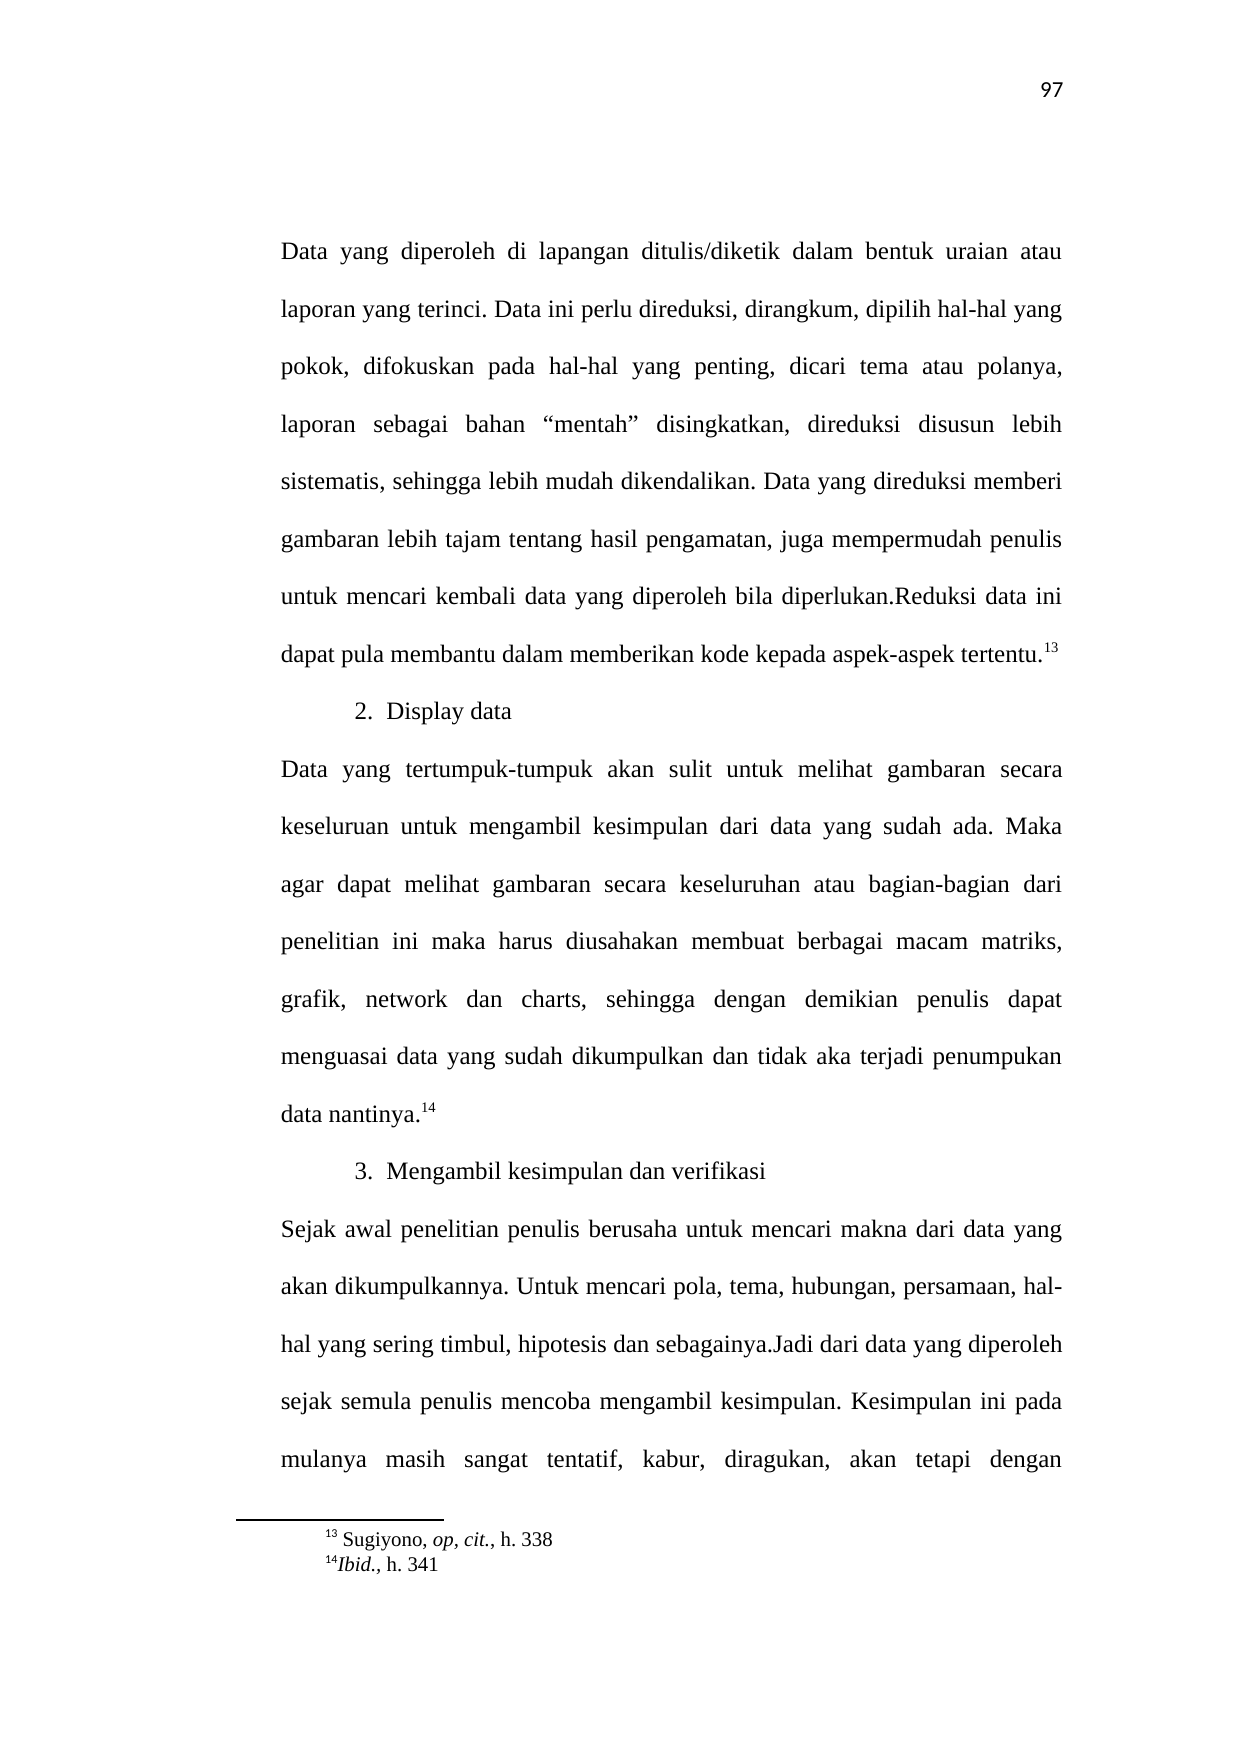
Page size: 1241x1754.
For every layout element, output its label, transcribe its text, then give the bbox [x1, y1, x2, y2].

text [281, 1214, 1063, 1472]
text Data yang diperoleh di lapangan ditulis/diketik dalam bentuk uraian atau laporan yang terinci. Data ini perlu direduksi, dirangkum, dipilih hal-hal yang pokok, difokuskan pada hal-hal yang penting, dicari tema atau polanya, laporan sebagai bahan “mentah” disingkatkan, direduksi disusun lebih sistematis, sehingga lebih mudah dikendalikan. Data yang direduksi memberi gambaran lebih tajam tentang hasil pengamatan, juga mempermudah penulis untuk mencari kembali data yang diperoleh bila diperlukan.Reduksi data ini dapat pula membantu dalam memberikan kode kepada aspek-aspek tertentu. [281, 236, 1063, 667]
list Mengambil kesimpulan dan verifikasi [281, 1156, 1063, 1185]
list Data yang tertumpuk-tumpuk akan sulit untuk melihat gambaran secara keseluruan untuk mengambil kesimpulan dari data yang sudah ada. Maka agar dapat melihat gambaran secara keseluruhan atau bagian-bagian dari penelitian ini maka harus diusahakan membuat berbagai macam matriks, grafik, network dan charts, sehingga dengan demikian penulis dapat menguasai data yang sudah dikumpulkan dan tidak aka terjadi penumpukan data nantinya. [281, 754, 1063, 1127]
list Display data [281, 696, 1063, 725]
